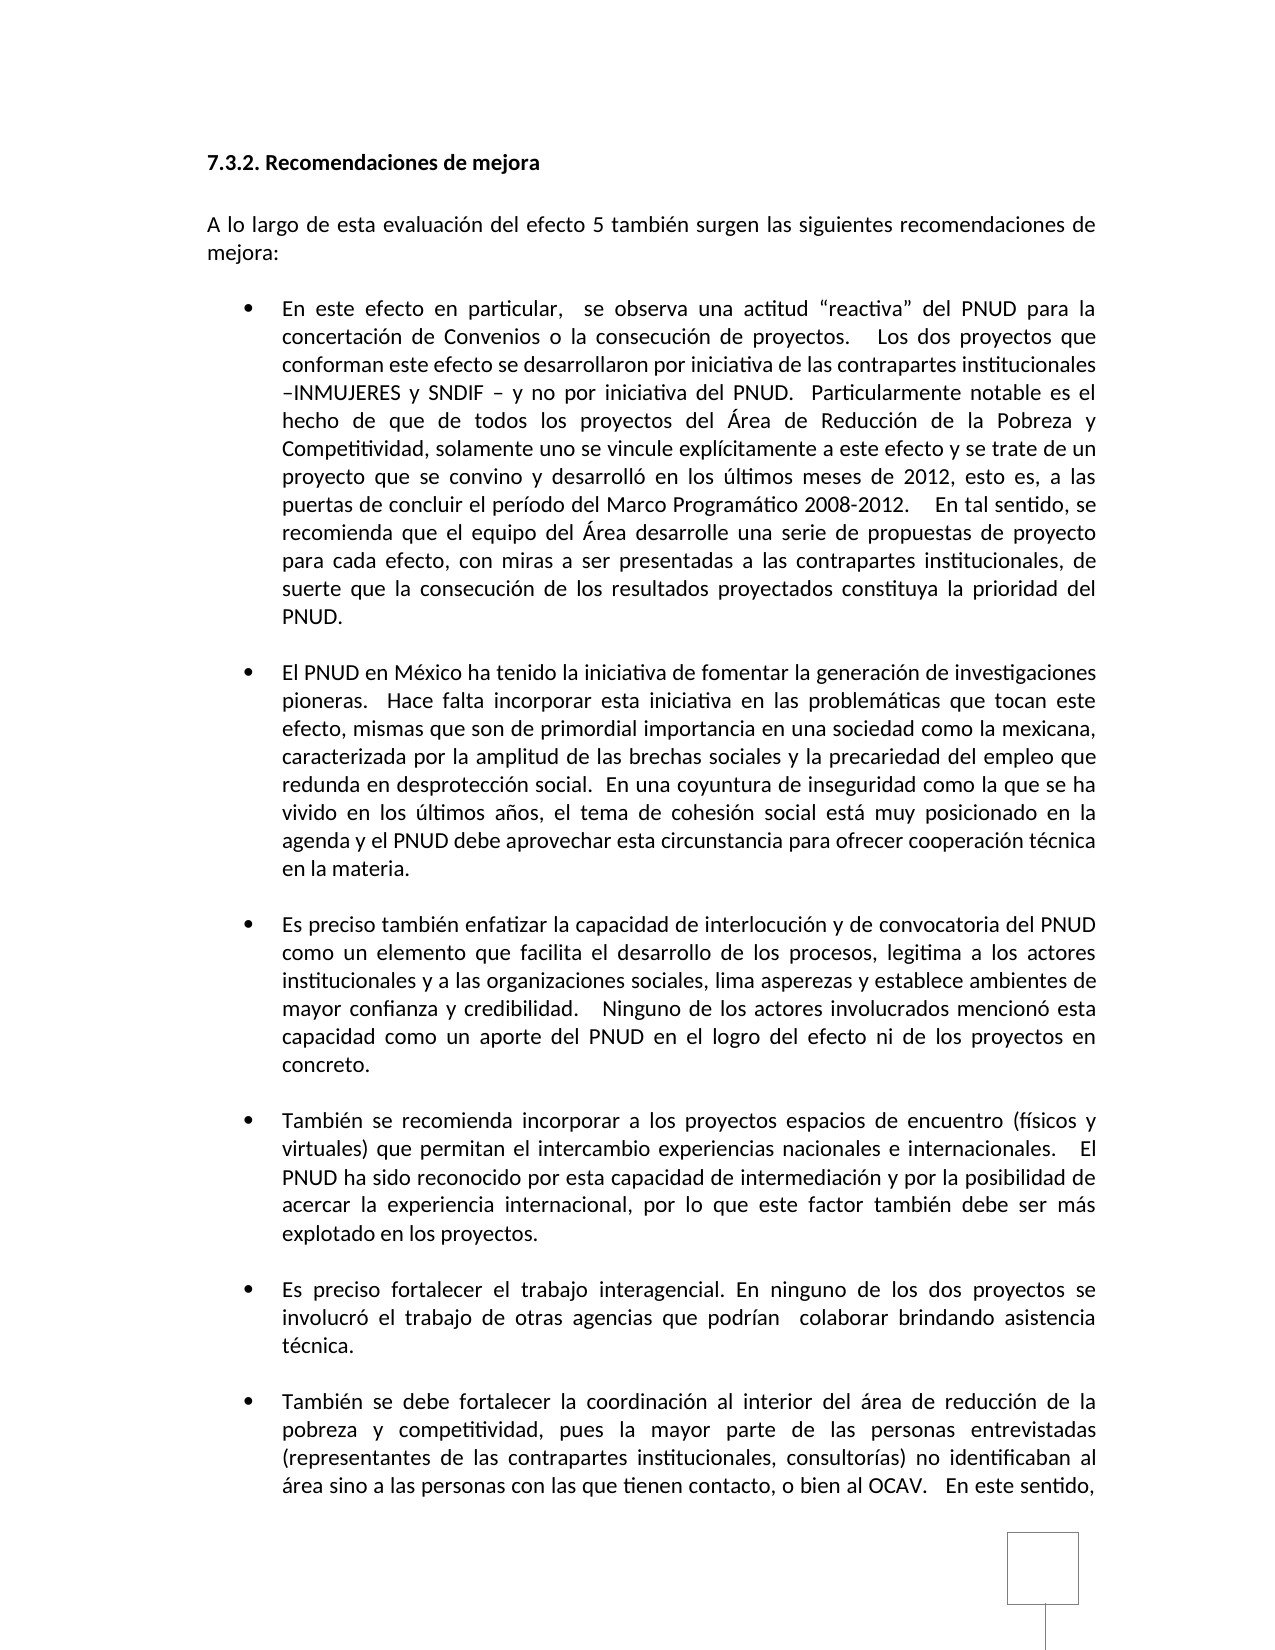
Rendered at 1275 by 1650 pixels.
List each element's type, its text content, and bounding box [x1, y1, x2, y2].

text A lo largo de esta evaluación del efecto 5 también surgen las siguientes recomendaciones de mejora: [207, 210, 1098, 266]
list En este efecto en particular, se observa una actitud “reactiva” del PNUD para la concertación de Convenios o la consecución de proyectos. Los dos proyectos que conforman este efecto se desarrollaron por iniciativa de las contrapartes institucionales –INMUJERES y SNDIF – y no por iniciativa del PNUD. Particularmente notable es el hecho de que de todos los proyectos del Área de Reducción de la Pobreza y Competitividad, solamente uno se vincule explícitamente a este efecto y se trate de un proyecto que se convino y desarrolló en los últimos meses de 2012, esto es, a las puertas de concluir el período del Marco Programático 2008-2012. En tal sentido, se recomienda que el equipo del Área desarrolle una serie de propuestas de proyecto para cada efecto, con miras a ser presentadas a las contrapartes institucionales, de suerte que la consecución de los resultados proyectados constituya la prioridad del PNUD. [244, 294, 1098, 630]
subtitle 7.3.2. Recomendaciones de mejora [207, 148, 1098, 176]
list Es preciso también enfatizar la capacidad de interlocución y de convocatoria del PNUD como un elemento que facilita el desarrollo de los procesos, legitima a los actores institucionales y a las organizaciones sociales, lima asperezas y establece ambientes de mayor confianza y credibilidad. Ninguno de los actores involucrados mencionó esta capacidad como un aporte del PNUD en el logro del efecto ni de los proyectos en concreto. [244, 910, 1098, 1078]
list El PNUD en México ha tenido la iniciativa de fomentar la generación de investigaciones pioneras. Hace falta incorporar esta iniciativa en las problemáticas que tocan este efecto, mismas que son de primordial importancia en una sociedad como la mexicana, caracterizada por la amplitud de las brechas sociales y la precariedad del empleo que redunda en desprotección social. En una coyuntura de inseguridad como la que se ha vivido en los últimos años, el tema de cohesión social está muy posicionado en la agenda y el PNUD debe aprovechar esta circunstancia para ofrecer cooperación técnica en la materia. [244, 658, 1098, 882]
list Es preciso fortalecer el trabajo interagencial. En ninguno de los dos proyectos se involucró el trabajo de otras agencias que podrían colaborar brindando asistencia técnica. [244, 1275, 1098, 1359]
list También se recomienda incorporar a los proyectos espacios de encuentro (físicos y virtuales) que permitan el intercambio experiencias nacionales e internacionales. El PNUD ha sido reconocido por esta capacidad de intermediación y por la posibilidad de acercar la experiencia internacional, por lo que este factor también debe ser más explotado en los proyectos. [244, 1107, 1098, 1247]
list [244, 1387, 1098, 1499]
